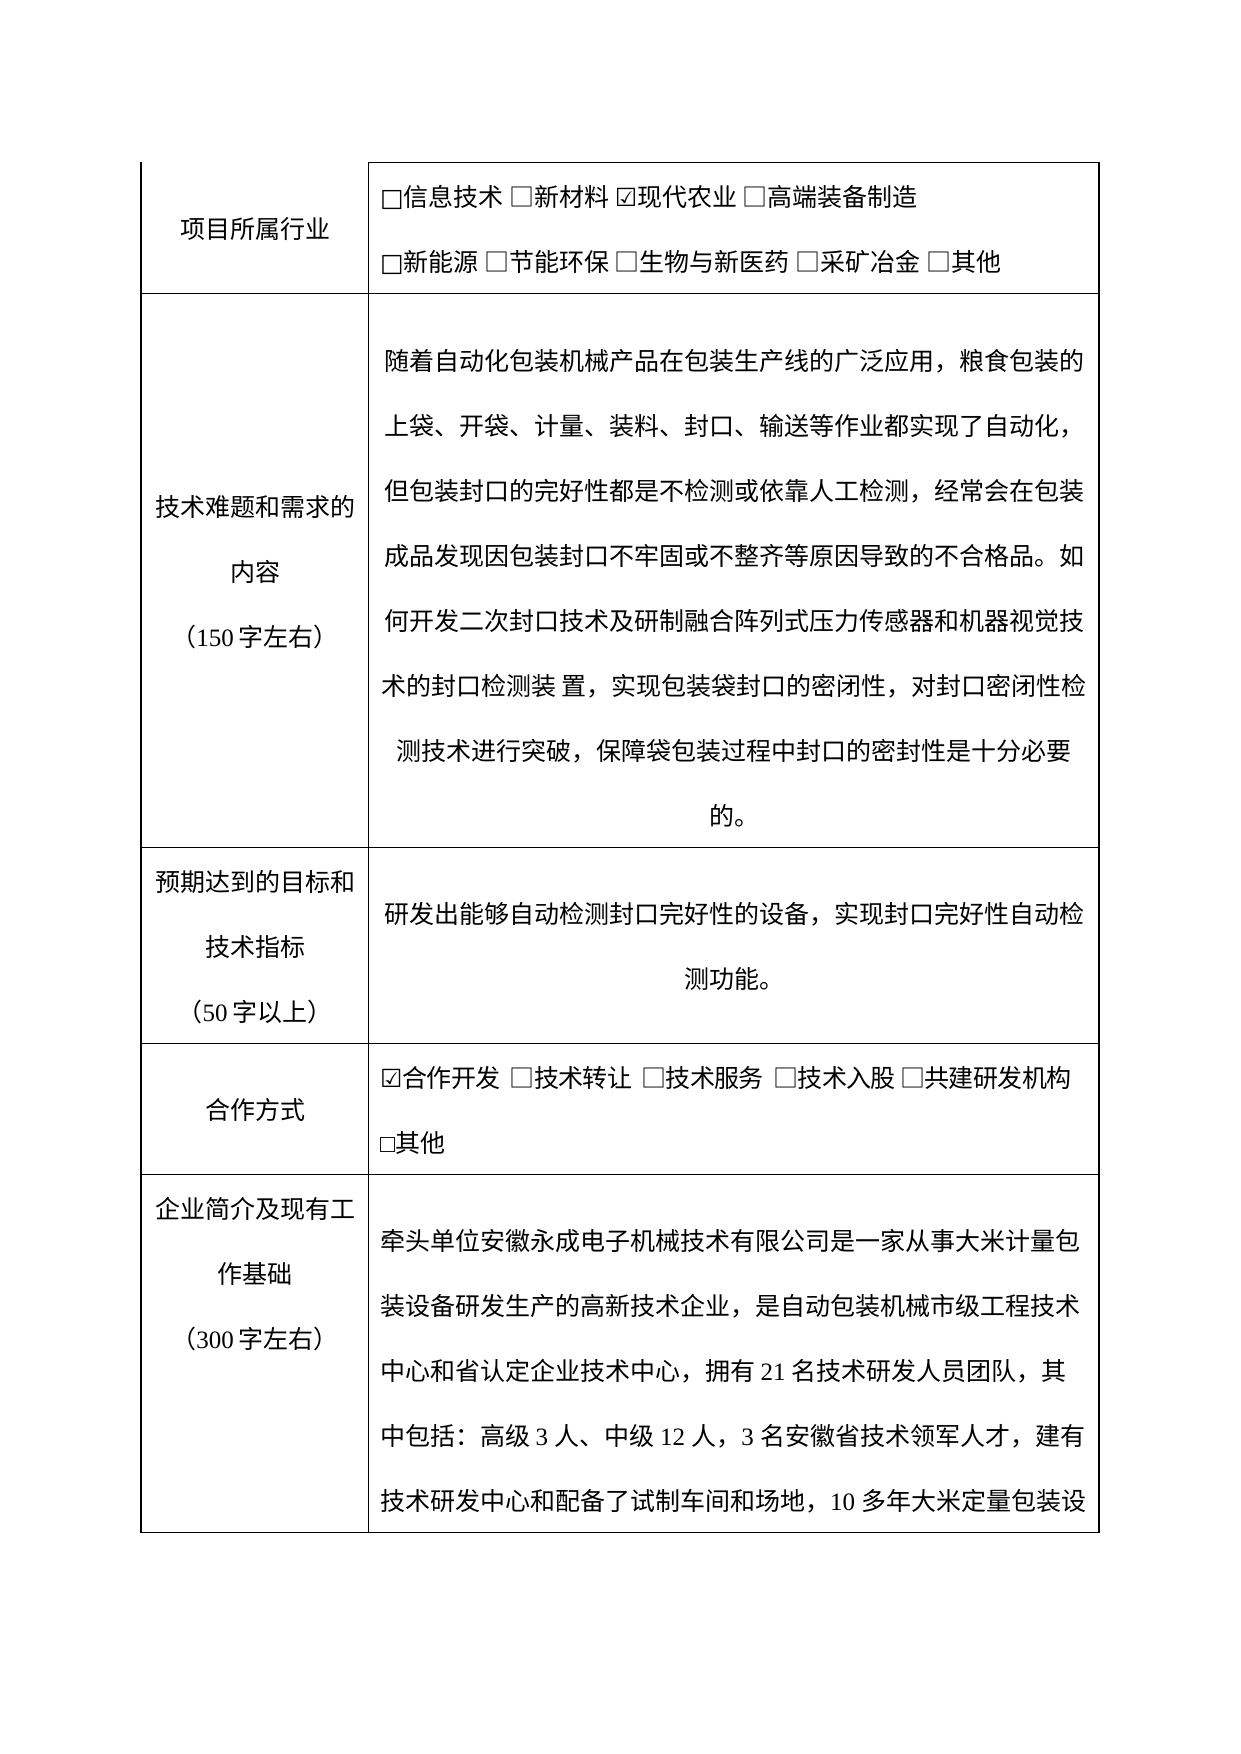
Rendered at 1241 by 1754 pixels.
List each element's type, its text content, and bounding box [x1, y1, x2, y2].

table_cell 项目所属行业 [142, 162, 368, 293]
table_cell ☑合作开发 □技术转让 □技术服务 □技术入股 □共建研发机构 □其他 [369, 1044, 1098, 1174]
table_cell 技术难题和需求的内容 （150字左右） [142, 294, 368, 847]
table_cell 研发出能够自动检测封口完好性的设备，实现封口完好性自动检测功能。 [369, 848, 1098, 1043]
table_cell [369, 1175, 1098, 1532]
table_cell 随着自动化包装机械产品在包装生产线的广泛应用，粮食包装的上袋、开袋、计量、装料、封口、输送等作业都实现了自动化，但包装封口的完好性都是不检测或依靠人工检测，经常会在包装成品发现因包装封口不牢固或不整齐等原因导致的不合格品。如何开发二次封口技术及研制融合阵列式压力传感器和机器视觉技术的封口检测装 置，实现包装袋封口的密闭性，对封口密闭性检测技术进行突破，保障袋包装过程中封口的密封性是十分必要的。 [369, 294, 1098, 847]
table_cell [142, 1175, 368, 1532]
table_cell 预期达到的目标和技术指标 （50字以上） [142, 848, 368, 1043]
table_cell □信息技术 □新材料 ☑现代农业 □高端装备制造 □新能源 □节能环保 □生物与新医药 □采矿冶金 □其他 [369, 163, 1098, 293]
table_cell 合作方式 [142, 1044, 368, 1174]
